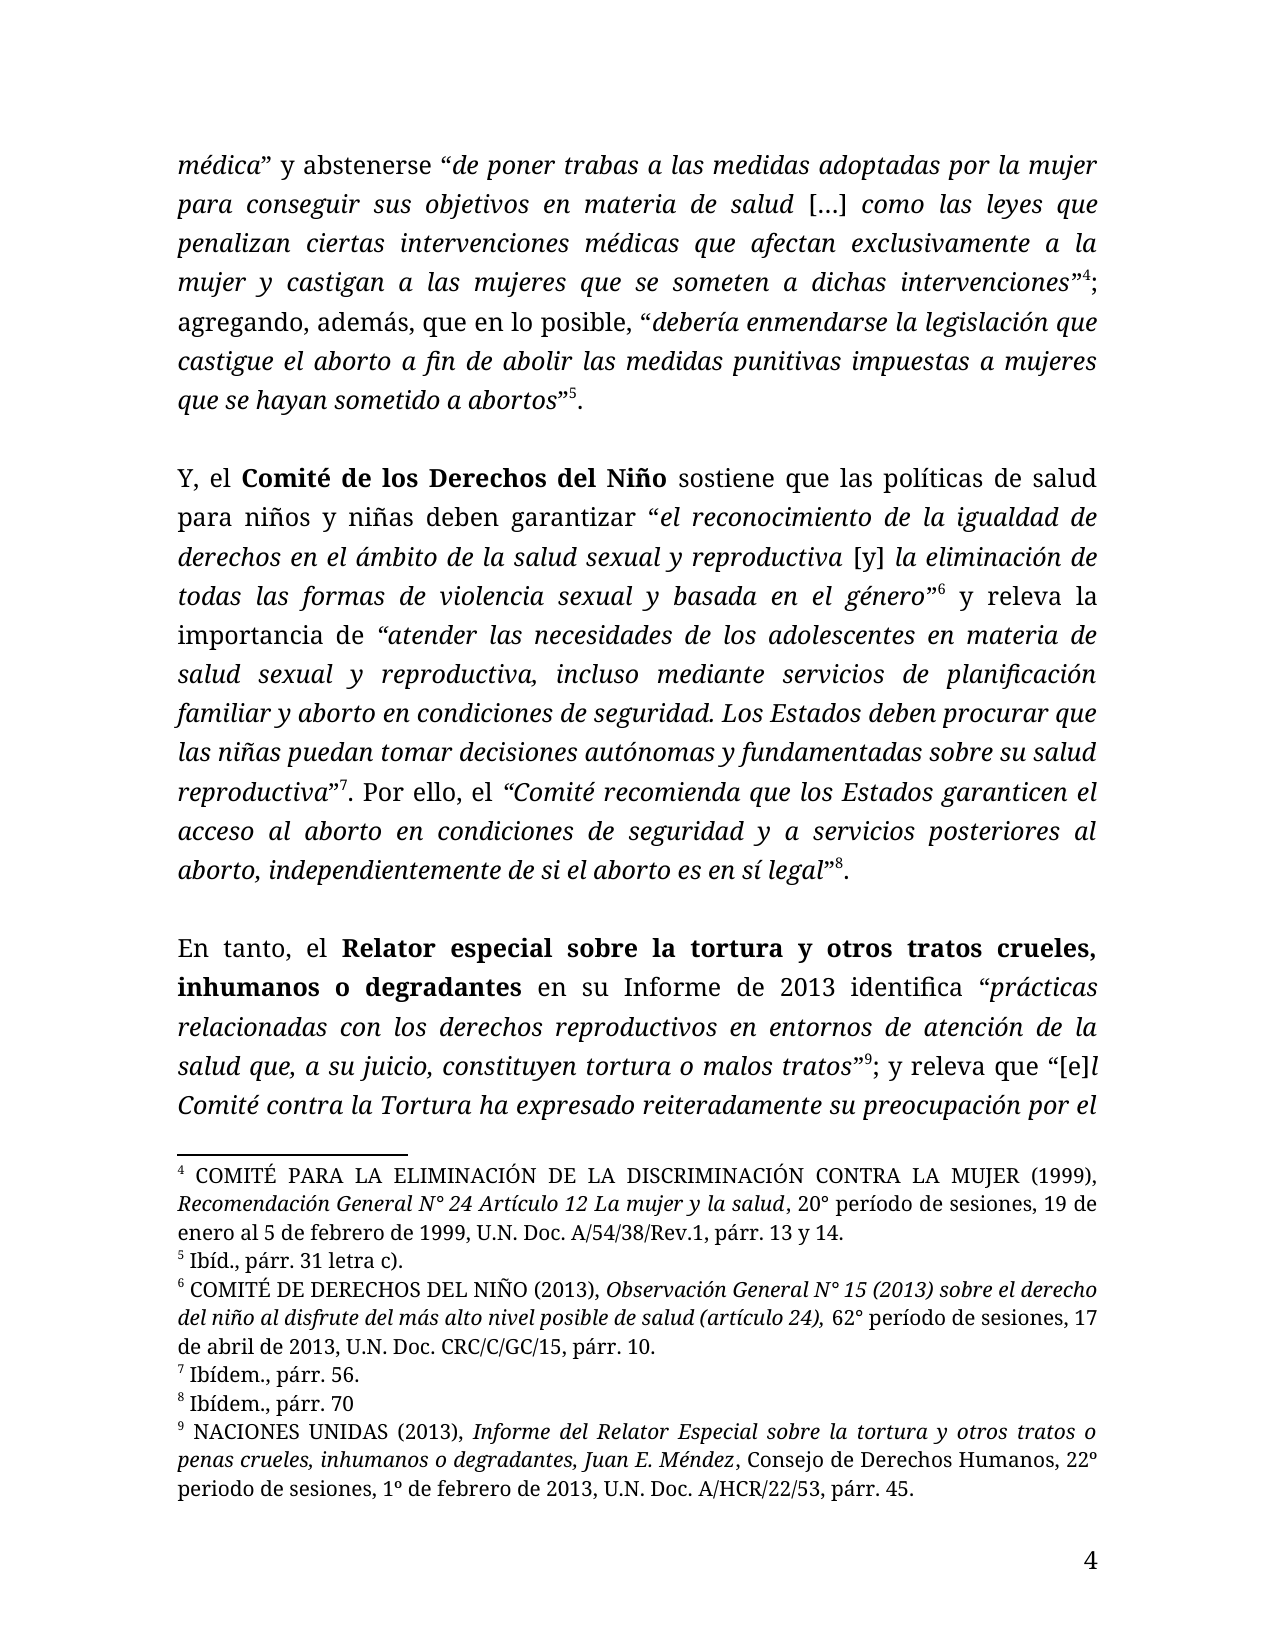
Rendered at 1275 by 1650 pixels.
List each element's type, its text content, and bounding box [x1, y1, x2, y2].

text Y, el Comité de los Derechos del Niño sostiene que las políticas de salud para niños y niñas deben garantizar “el reconocimiento de la igualdad de derechos en el ámbito de la salud sexual y reproductiva [y] la eliminación de todas las formas de violencia sexual y basada en el género” y releva la importancia de “atender las necesidades de los adolescentes en materia de salud sexual y reproductiva, incluso mediante servicios de planificación familiar y aborto en condiciones de seguridad. Los Estados deben procurar que las niñas puedan tomar decisiones autónomas y fundamentadas sobre su salud reproductiva”. Por ello, el “Comité recomienda que los Estados garanticen el acceso al aborto en condiciones de seguridad y a servicios posteriores al aborto, independientemente de si el aborto es en sí legal”. [177, 461, 1098, 887]
text En tanto, el Relator especial sobre la tortura y otros tratos crueles, inhumanos o degradantes en su Informe de 2013 identifica “prácticas relacionadas con los derechos reproductivos en entornos de atención de la salud que, a su juicio, constituyen tortura o malos tratos”; y releva que “[e]l Comité contra la Tortura ha expresado reiteradamente su preocupación por el hecho de que las restricciones en el acceso al aborto y las prohibiciones absolutas con respecto al mismo conculcan la prohibición de la tortura y los malos tratos. En numerosas ocasiones, los órganos de las Naciones Unidas han expresado su preocupación al denegarse o restringirse el acceso a los cuidados posteriores al aborto, a menudo con fines inaceptables como imponer un castigo u obtener una confesión”. [177, 931, 1098, 1122]
text El Comité para la Eliminación de la Discriminación contra la Mujer (Comité CEDAW) mandata a los Estados a “asegurar, en condiciones de igualdad entre hombres y mujeres, el acceso a los servicios de atención médica” y abstenerse “de poner trabas a las medidas adoptadas por la mujer para conseguir sus objetivos en materia de salud […] como las leyes que penalizan ciertas intervenciones médicas que afectan exclusivamente a la mujer y castigan a las mujeres que se someten a dichas intervenciones”; agregando, además, que en lo posible, “debería enmendarse la legislación que castigue el aborto a fin de abolir las medidas punitivas impuestas a mujeres que se hayan sometido a abortos”. [177, 148, 1098, 226]
text El Comité para la Eliminación de la Discriminación contra la Mujer (Comité CEDAW) mandata a los Estados a “asegurar, en condiciones de igualdad entre hombres y mujeres, el acceso a los servicios de atención médica” y abstenerse “de poner trabas a las medidas adoptadas por la mujer para conseguir sus objetivos en materia de salud […] como las leyes que penalizan ciertas intervenciones médicas que afectan exclusivamente a la mujer y castigan a las mujeres que se someten a dichas intervenciones”; agregando, además, que en lo posible, “debería enmendarse la legislación que castigue el aborto a fin de abolir las medidas punitivas impuestas a mujeres que se hayan sometido a abortos”. [177, 260, 1098, 417]
